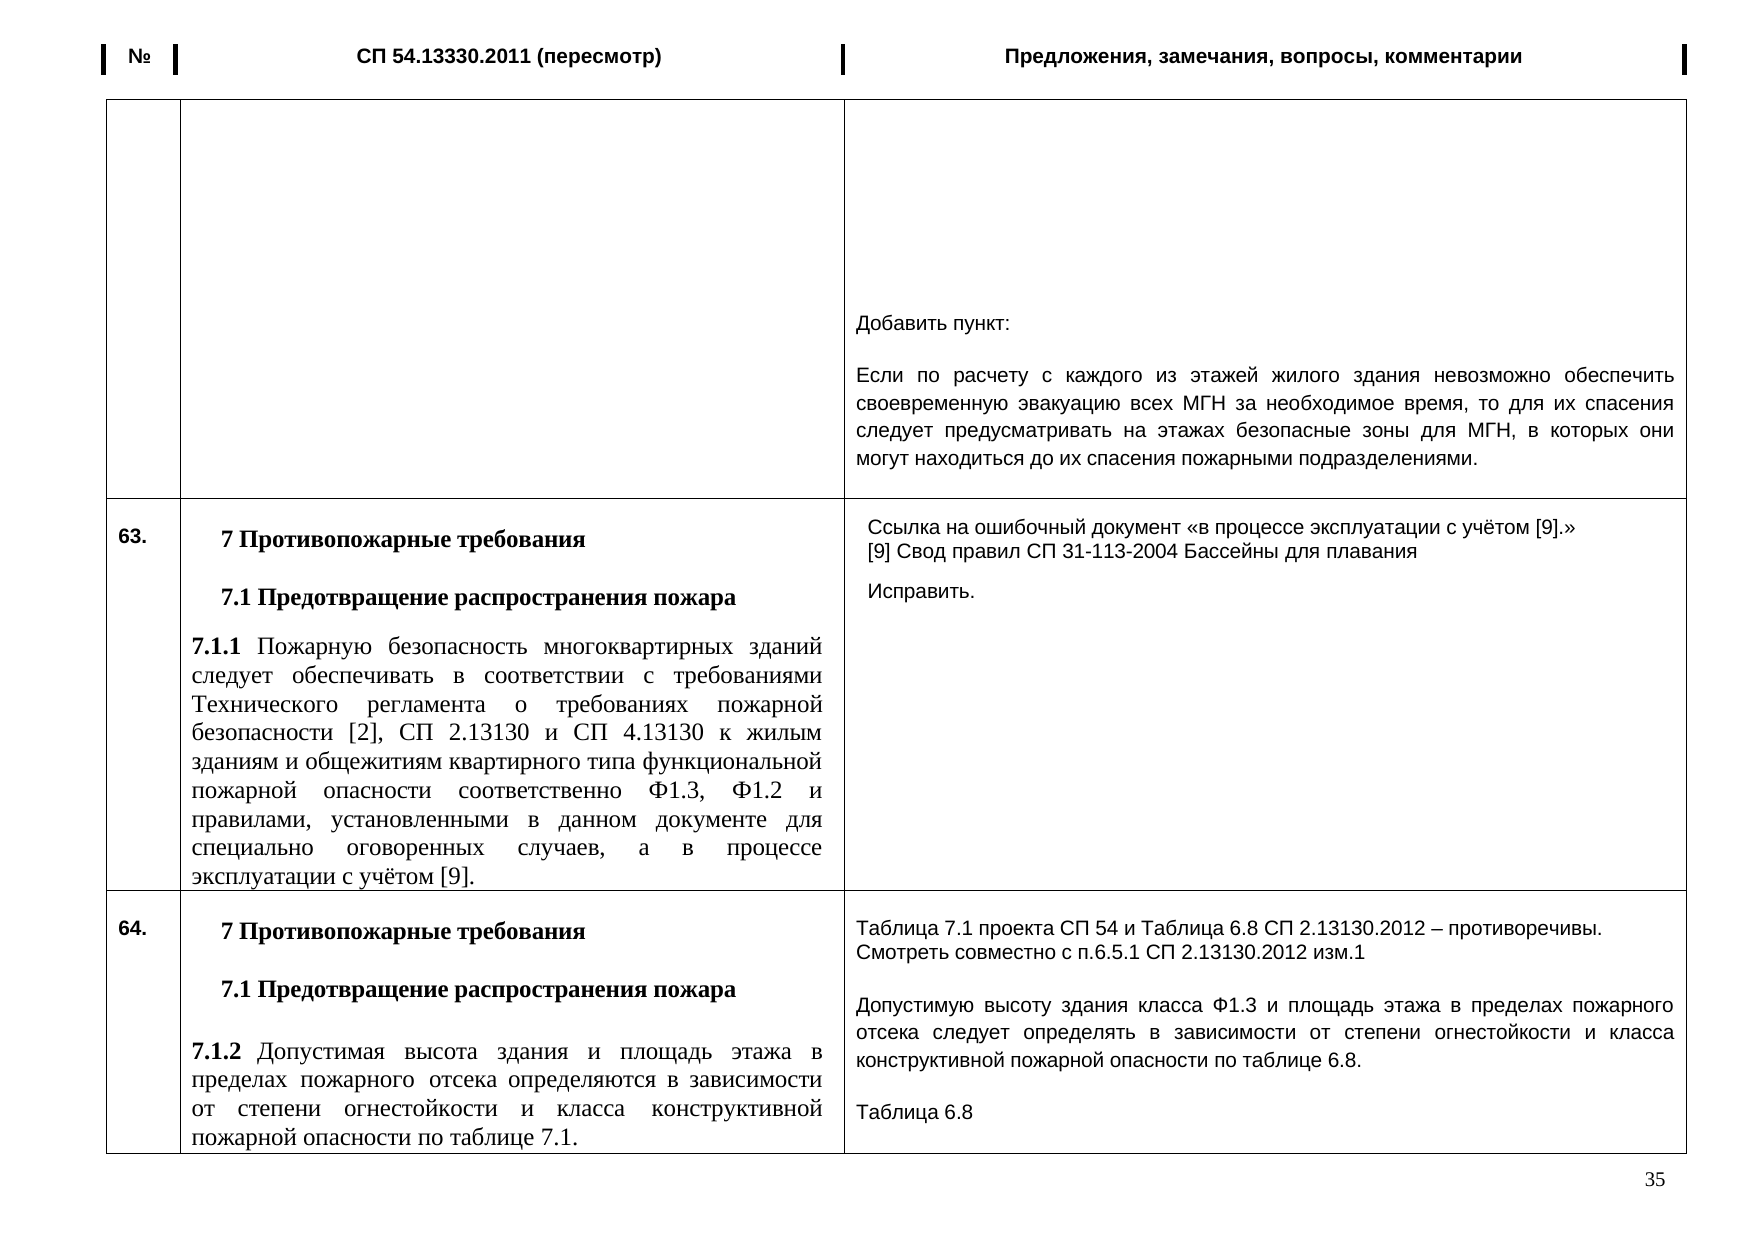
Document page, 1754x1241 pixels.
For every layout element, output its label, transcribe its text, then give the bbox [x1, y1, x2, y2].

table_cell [845, 100, 1686, 498]
table_cell [107, 100, 180, 498]
table_cell [107, 891, 180, 1152]
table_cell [845, 891, 1686, 1152]
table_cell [181, 100, 844, 498]
table_cell 7 Противопожарные требования 7.1 Предотвращение распространения пожара 7.1.1 Пожарную безопасность многоквартирных зданий следует обеспечивать в соответствии с требованиями Технического регламента о требованиях пожарной безопасности [2], СП 2.13130 и СП 4.13130 к жилым зданиям и общежитиям квартирного типа функциональной пожарной опасности соответственно Ф1.3, Ф1.2 и правилами, установленными в данном документе для специально оговоренных случаев, а в процессе эксплуатации с учётом [9]. [181, 499, 844, 890]
table_cell Ссылка на ошибочный документ «в процессе эксплуатации с учётом [9].» [9] Свод правил СП 31-113-2004 Бассейны для плавания Исправить. [845, 499, 1686, 890]
table_cell [107, 499, 180, 890]
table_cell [181, 891, 844, 1152]
